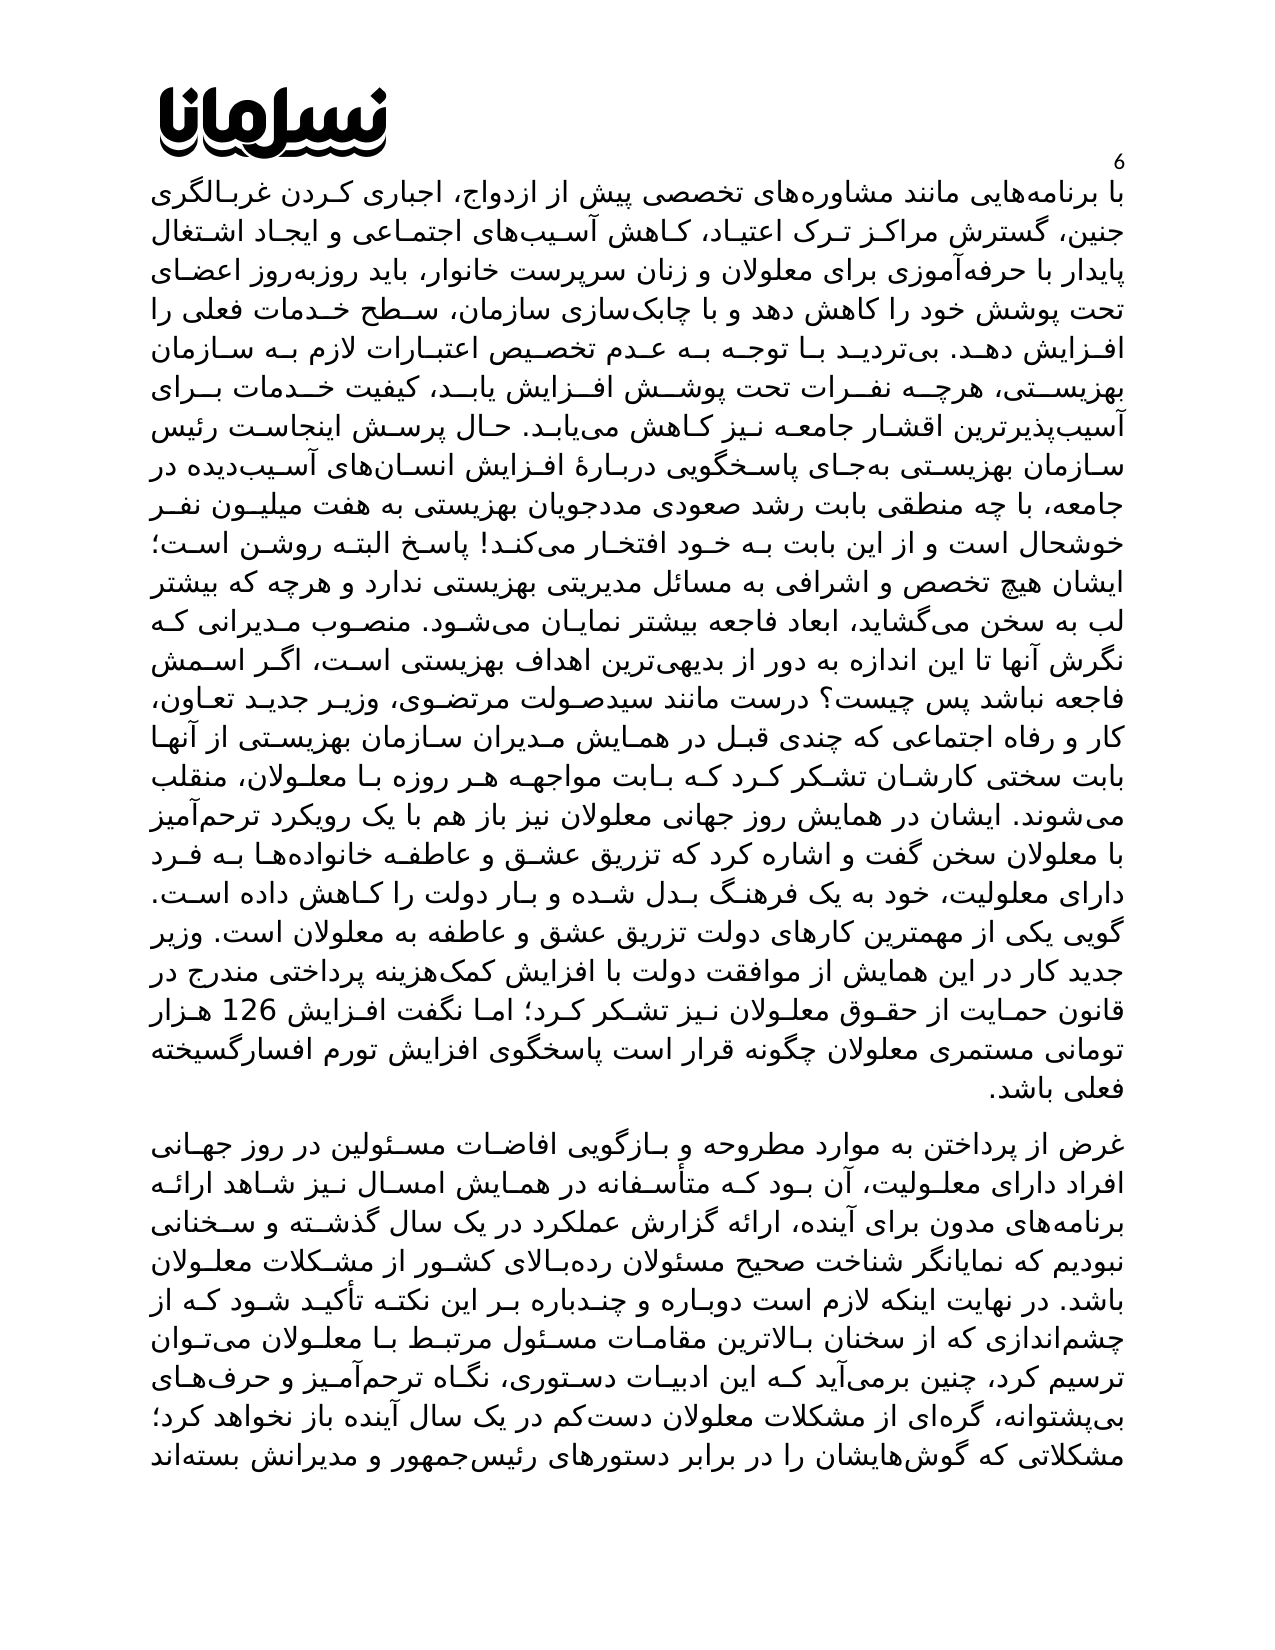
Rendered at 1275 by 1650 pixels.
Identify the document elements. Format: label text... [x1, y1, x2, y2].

picture [150, 75, 398, 170]
